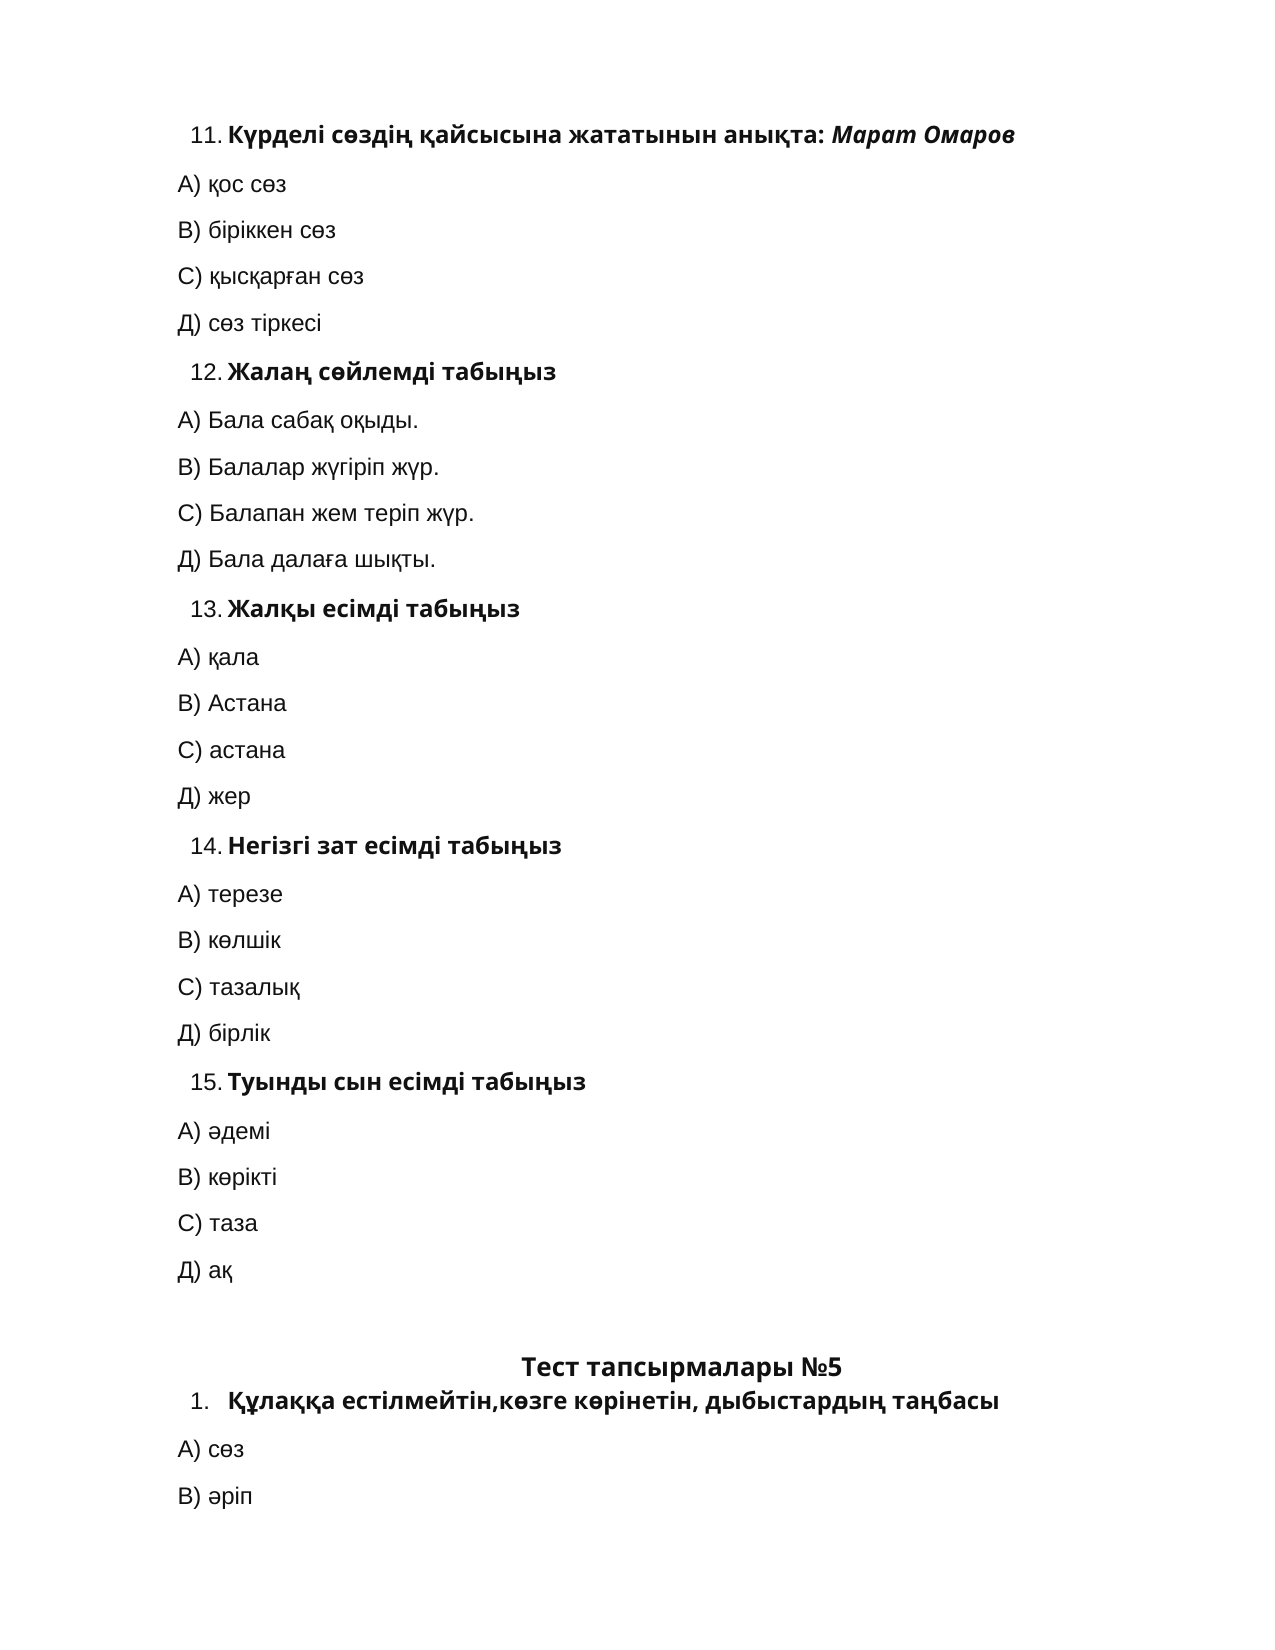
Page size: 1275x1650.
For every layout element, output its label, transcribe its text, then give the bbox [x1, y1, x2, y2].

text В) көрікті [177, 1163, 1186, 1191]
list Күрделі сөздің қайсысына жататынын анықта: Марат Омаров [190, 118, 1186, 151]
list Құлаққа естілмейтін,көзге көрінетін, дыбыстардың таңбасы [190, 1384, 1186, 1416]
text С) тазалық [177, 972, 1186, 1000]
text Д) жер [177, 782, 1186, 810]
text В) Астана [177, 689, 1186, 717]
text Д) Бала далаға шықты. [177, 545, 1186, 573]
text В) Балалар жүгіріп жүр. [177, 453, 1186, 480]
text А) сөз [177, 1435, 1186, 1463]
text Д) бірлік [177, 1019, 1186, 1046]
text В) біріккен сөз [177, 216, 1186, 243]
text Тест тапсырмалары №5 [177, 1348, 1186, 1384]
text А) қос сөз [177, 169, 1186, 197]
list Жалаң сөйлемді табыңыз [190, 355, 1186, 387]
text В) көлшік [177, 926, 1186, 954]
text В) әріп [177, 1482, 1186, 1509]
text А) қала [177, 643, 1186, 671]
text С) Балапан жем теріп жүр. [177, 499, 1186, 527]
text А) терезе [177, 880, 1186, 907]
text С) таза [177, 1209, 1186, 1237]
text А) Бала сабақ оқыды. [177, 406, 1186, 434]
text А) әдемі [177, 1117, 1186, 1144]
text Д) ақ [177, 1256, 1186, 1283]
text С) астана [177, 736, 1186, 763]
list Туынды сын есімді табыңыз [190, 1065, 1186, 1098]
text С) қысқарған сөз [177, 262, 1186, 290]
text Д) сөз тіркесі [177, 308, 1186, 336]
list Жалқы есімді табыңыз [190, 592, 1186, 624]
list Негізгі зат есімді табыңыз [190, 828, 1186, 861]
